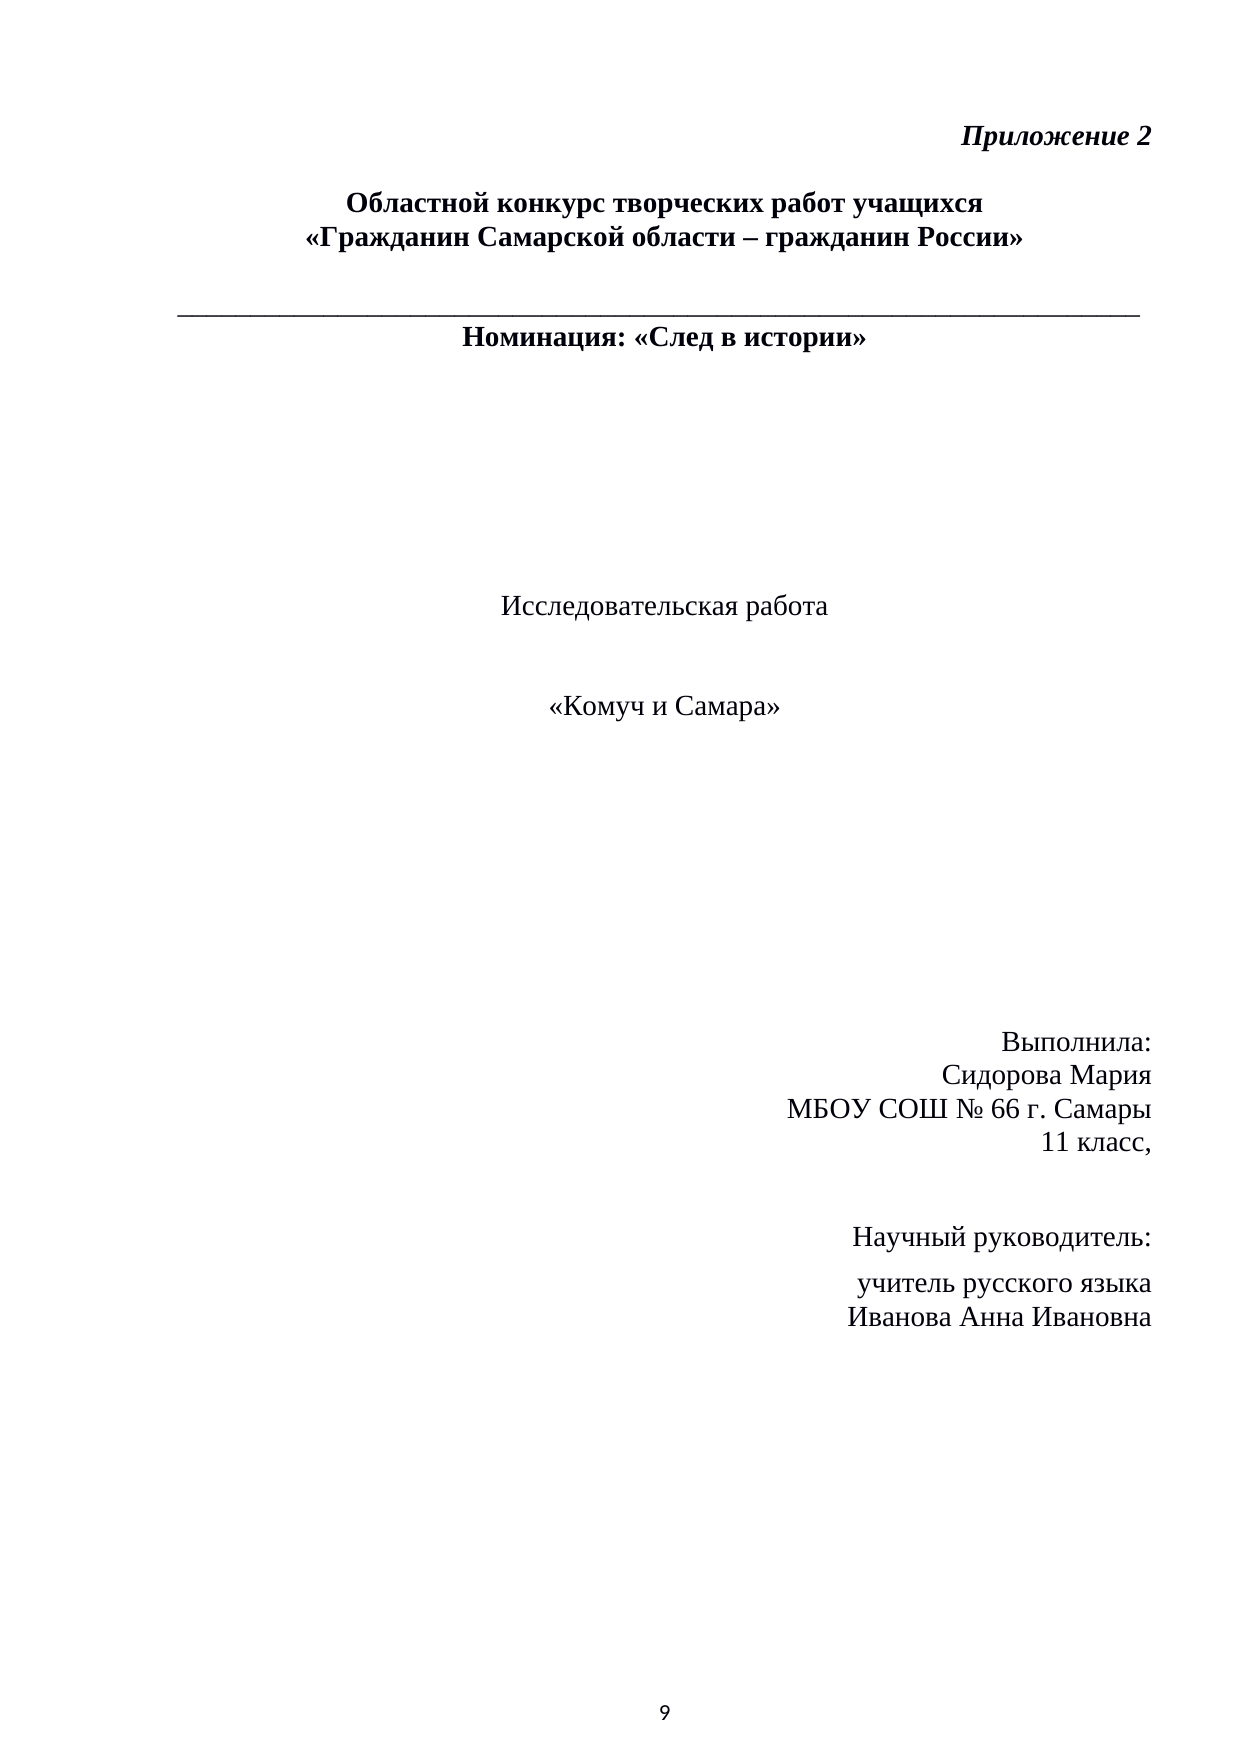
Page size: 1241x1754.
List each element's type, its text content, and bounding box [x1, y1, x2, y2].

text «Гражданин Самарской области – гражданин России» [177, 219, 1152, 252]
text Исследовательская работа [177, 588, 1152, 621]
text Номинация: «След в истории» [177, 319, 1152, 353]
text Научный руководитель: [177, 1219, 1152, 1253]
text Сидорова Мария [177, 1057, 1152, 1091]
text Иванова Анна Ивановна [177, 1299, 1152, 1333]
text «Комуч и Самара» [177, 688, 1152, 722]
text 11 класс, [177, 1124, 1152, 1158]
text Выполнила: [177, 1024, 1152, 1057]
text Приложение 2 [177, 118, 1152, 152]
text Областной конкурс творческих работ учащихся [177, 185, 1152, 219]
text МБОУ СОШ № 66 г. Самары [177, 1091, 1152, 1124]
text __________________________________________________________________ [177, 286, 1152, 319]
text учитель русского языка [177, 1266, 1152, 1299]
